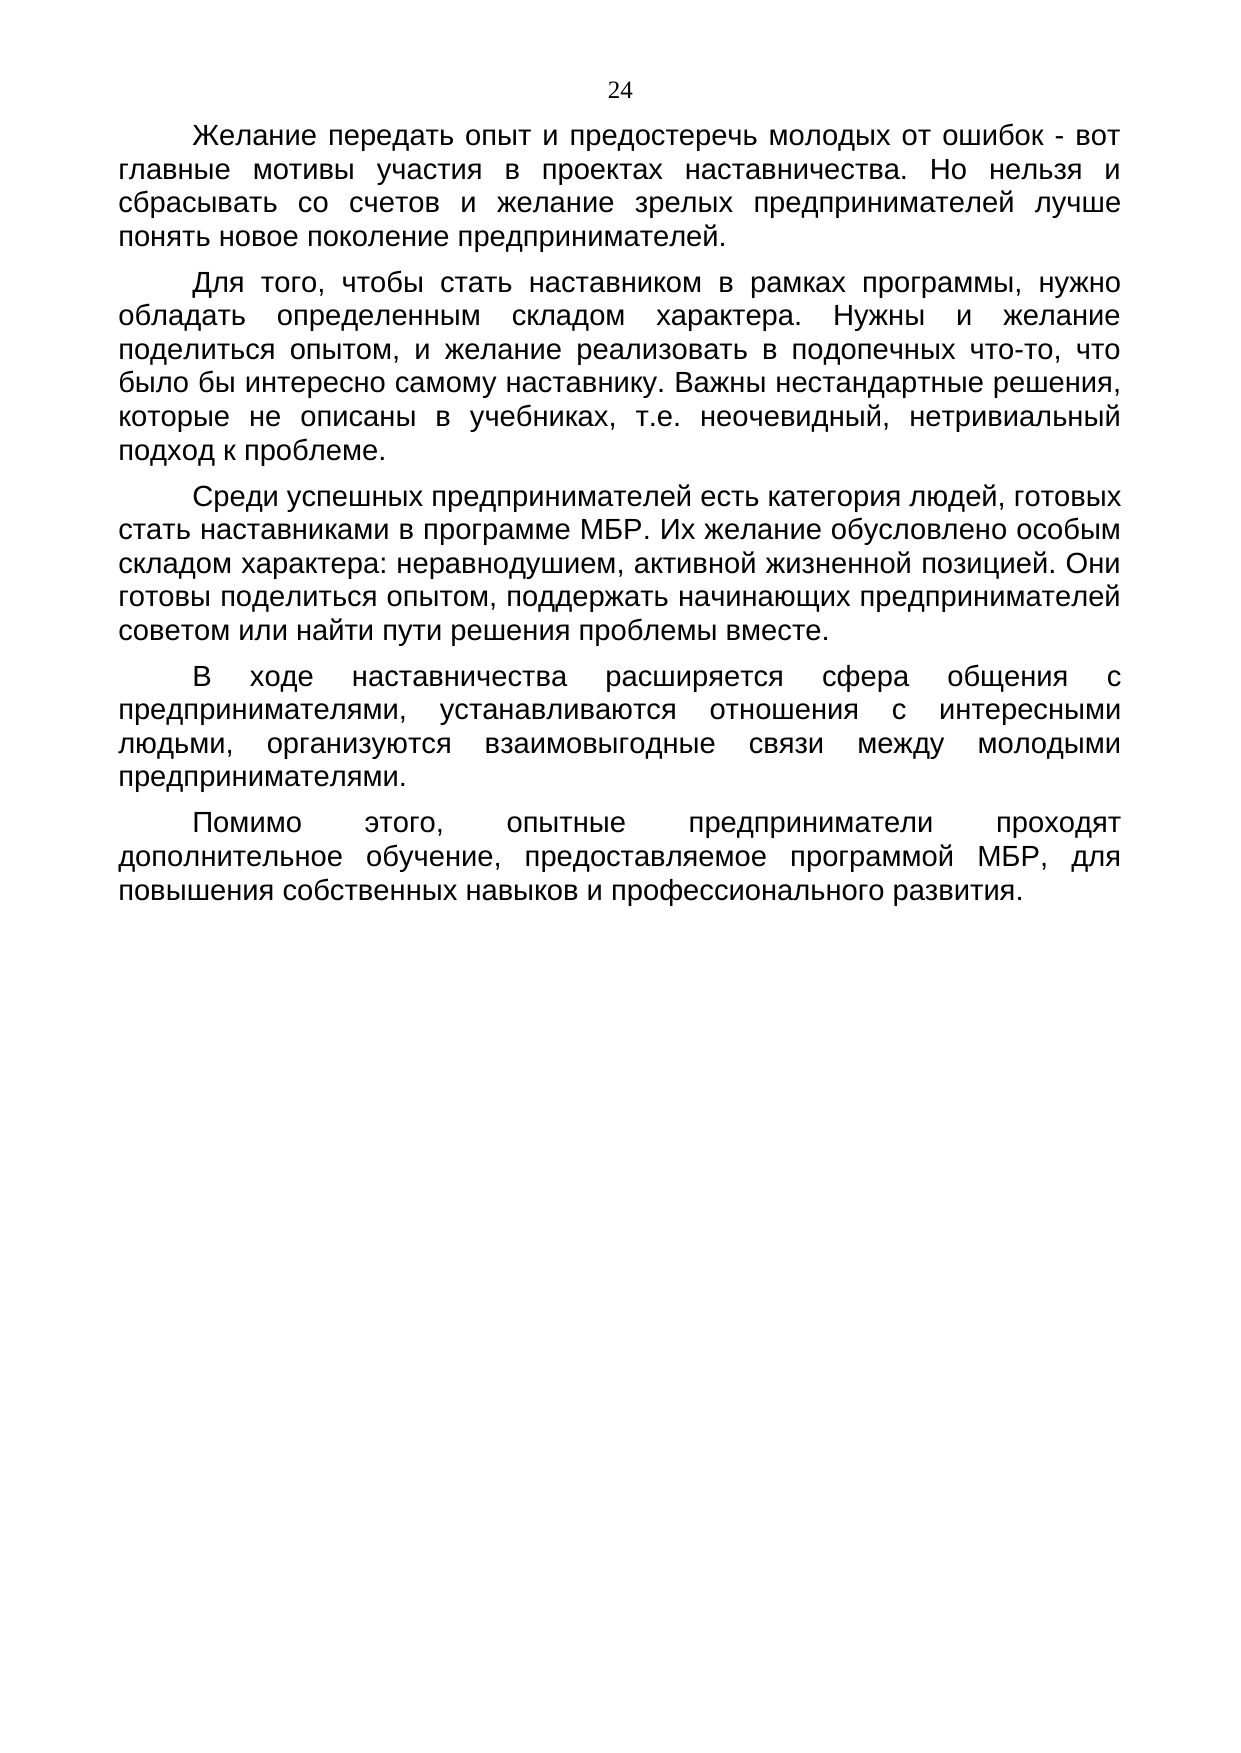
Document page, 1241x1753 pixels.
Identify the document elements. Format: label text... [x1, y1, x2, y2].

text Среди успешных предпринимателей есть категория людей, готовых стать наставниками в программе МБР. Их желание обусловлено особым складом характера: неравнодушием, активной жизненной позицией. Они готовы поделиться опытом, поддержать начинающих предпринимателей советом или найти пути решения проблемы вместе. [118, 478, 1122, 646]
text В ходе наставничества расширяется сфера общения с предпринимателями, устанавливаются отношения с интересными людьми, организуются взаимовыгодные связи между молодыми предпринимателями. [118, 659, 1122, 793]
text Для того, чтобы стать наставником в рамках программы, нужно обладать определенным складом характера. Нужны и желание поделиться опытом, и желание реализовать в подопечных что-то, что было бы интересно самому наставнику. Важны нестандартные решения, которые не описаны в учебниках, т.е. неочевидный, нетривиальный подход к проблеме. [118, 265, 1122, 466]
text Помимо этого, опытные предприниматели проходят дополнительное обучение, предоставляемое программой МБР, для повышения собственных навыков и профессионального развития. [118, 805, 1122, 906]
text Желание передать опыт и предостеречь молодых от ошибок - вот главные мотивы участия в проектах наставничества. Но нельзя и сбрасывать со счетов и желание зрелых предпринимателей лучше понять новое поколение предпринимателей. [118, 118, 1122, 252]
